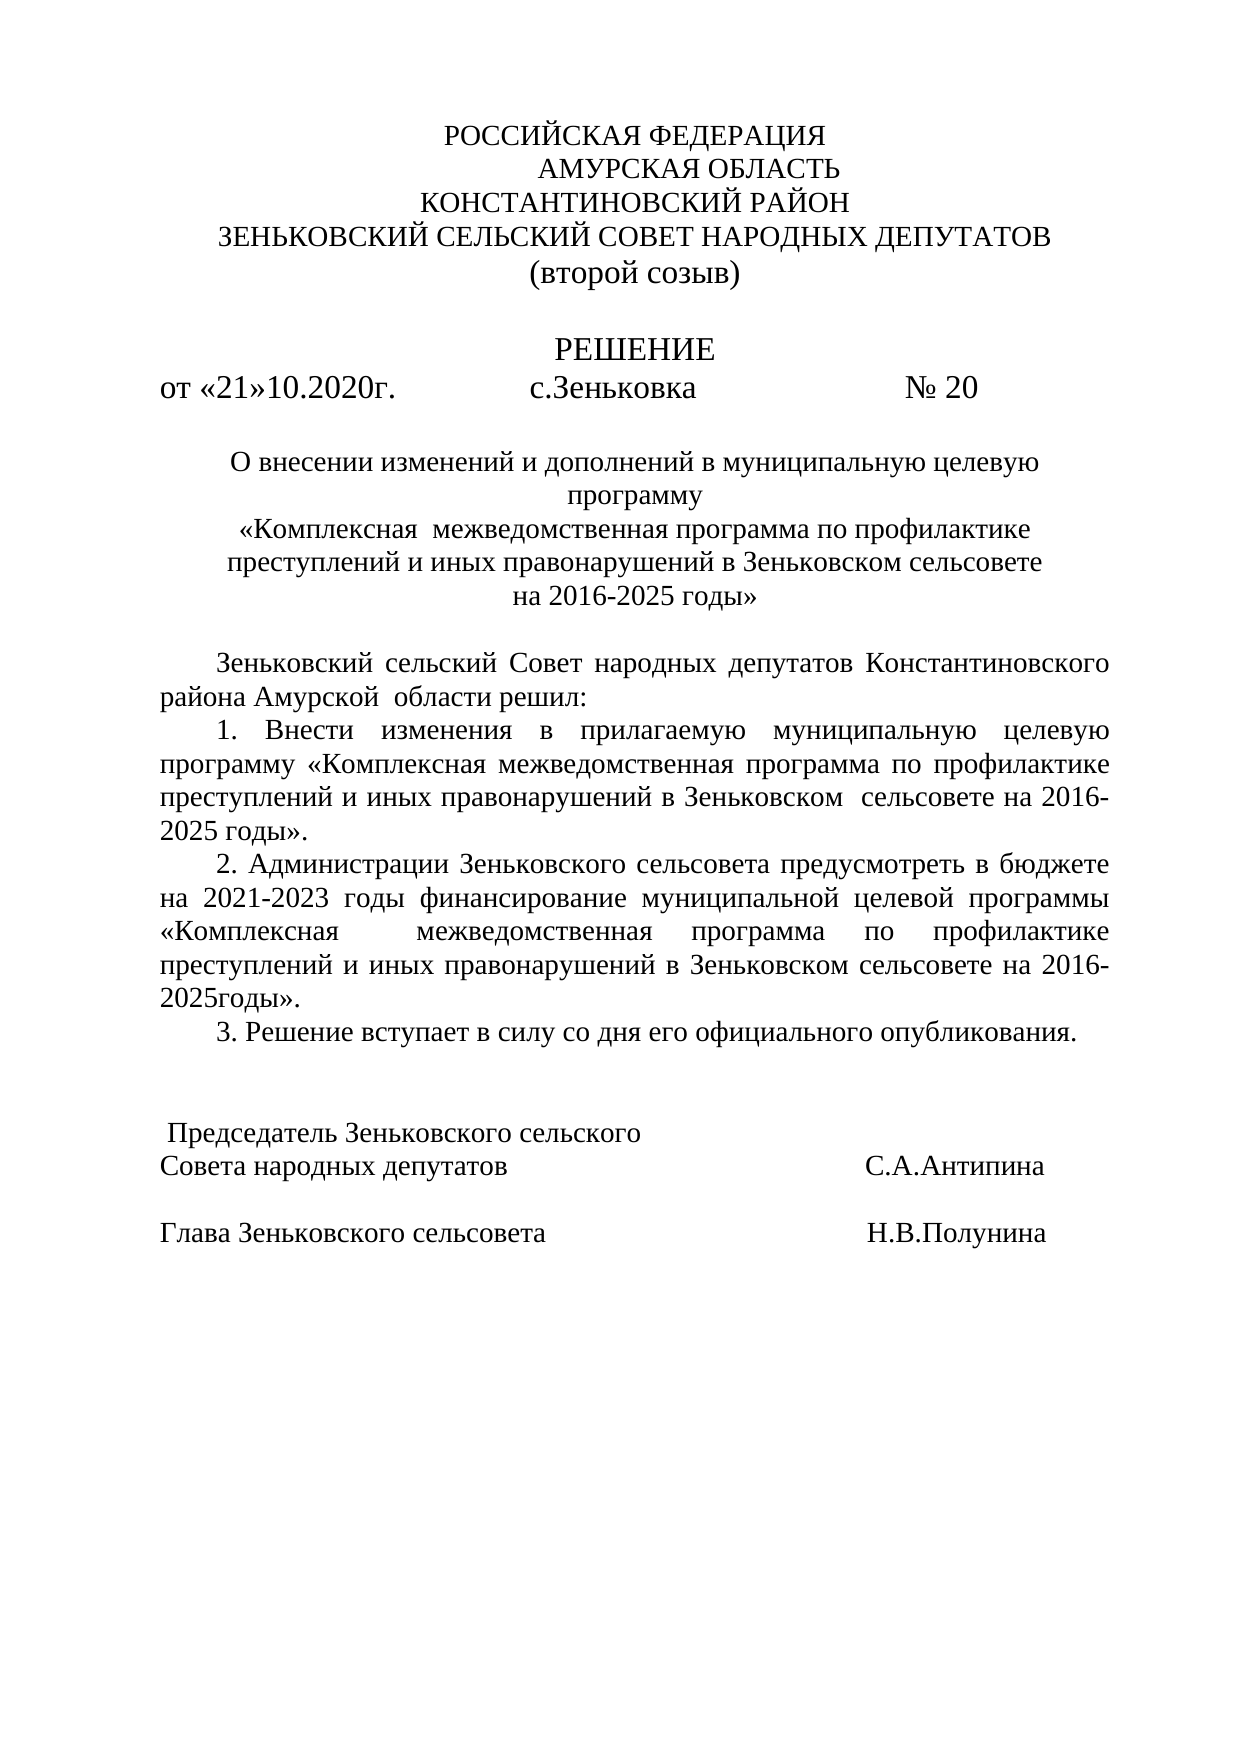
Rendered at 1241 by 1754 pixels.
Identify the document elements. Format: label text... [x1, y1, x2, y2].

text Председатель Зеньковского сельского [159, 1115, 1110, 1148]
text 2. Администрации Зеньковского сельсовета предусмотреть в бюджете на 2021-2023 годы финансирование муниципальной целевой программы «Комплексная межведомственная программа по профилактике преступлений и иных правонарушений в Зеньковском сельсовете на 2016-2025годы». [159, 846, 1110, 1014]
text Зеньковский сельский Совет народных депутатов Константиновского района Амурской области решил: [159, 645, 1110, 712]
text 1. Внести изменения в прилагаемую муниципальную целевую программу «Комплексная межведомственная программа по профилактике преступлений и иных правонарушений в Зеньковском сельсовете на 2016-2025 годы». [159, 712, 1110, 846]
text РОССИЙСКАЯ ФЕДЕРАЦИЯ [159, 118, 1110, 152]
text (второй созыв) [159, 252, 1110, 291]
text КОНСТАНТИНОВСКИЙ РАЙОН [159, 185, 1110, 219]
text АМУРСКАЯ ОБЛАСТЬ [267, 152, 1110, 185]
text О внесении изменений и дополнений в муниципальную целевую программу [159, 444, 1110, 511]
text на 2016-2025 годы» [159, 578, 1110, 612]
text Глава Зеньковского сельсовета Н.В.Полунина [159, 1215, 1110, 1249]
text ЗЕНЬКОВСКИЙ СЕЛЬСКИЙ СОВЕТ НАРОДНЫХ ДЕПУТАТОВ [159, 219, 1110, 252]
text Совета народных депутатов С.А.Антипина [159, 1148, 1110, 1182]
text от «21»10.2020г. с.Зеньковка № 20 [159, 367, 1110, 406]
text РЕШЕНИЕ [159, 329, 1110, 367]
text «Комплексная межведомственная программа по профилактике преступлений и иных правонарушений в Зеньковском сельсовете [159, 511, 1110, 578]
text 3. Решение вступает в силу со дня его официального опубликования. [159, 1014, 1110, 1048]
